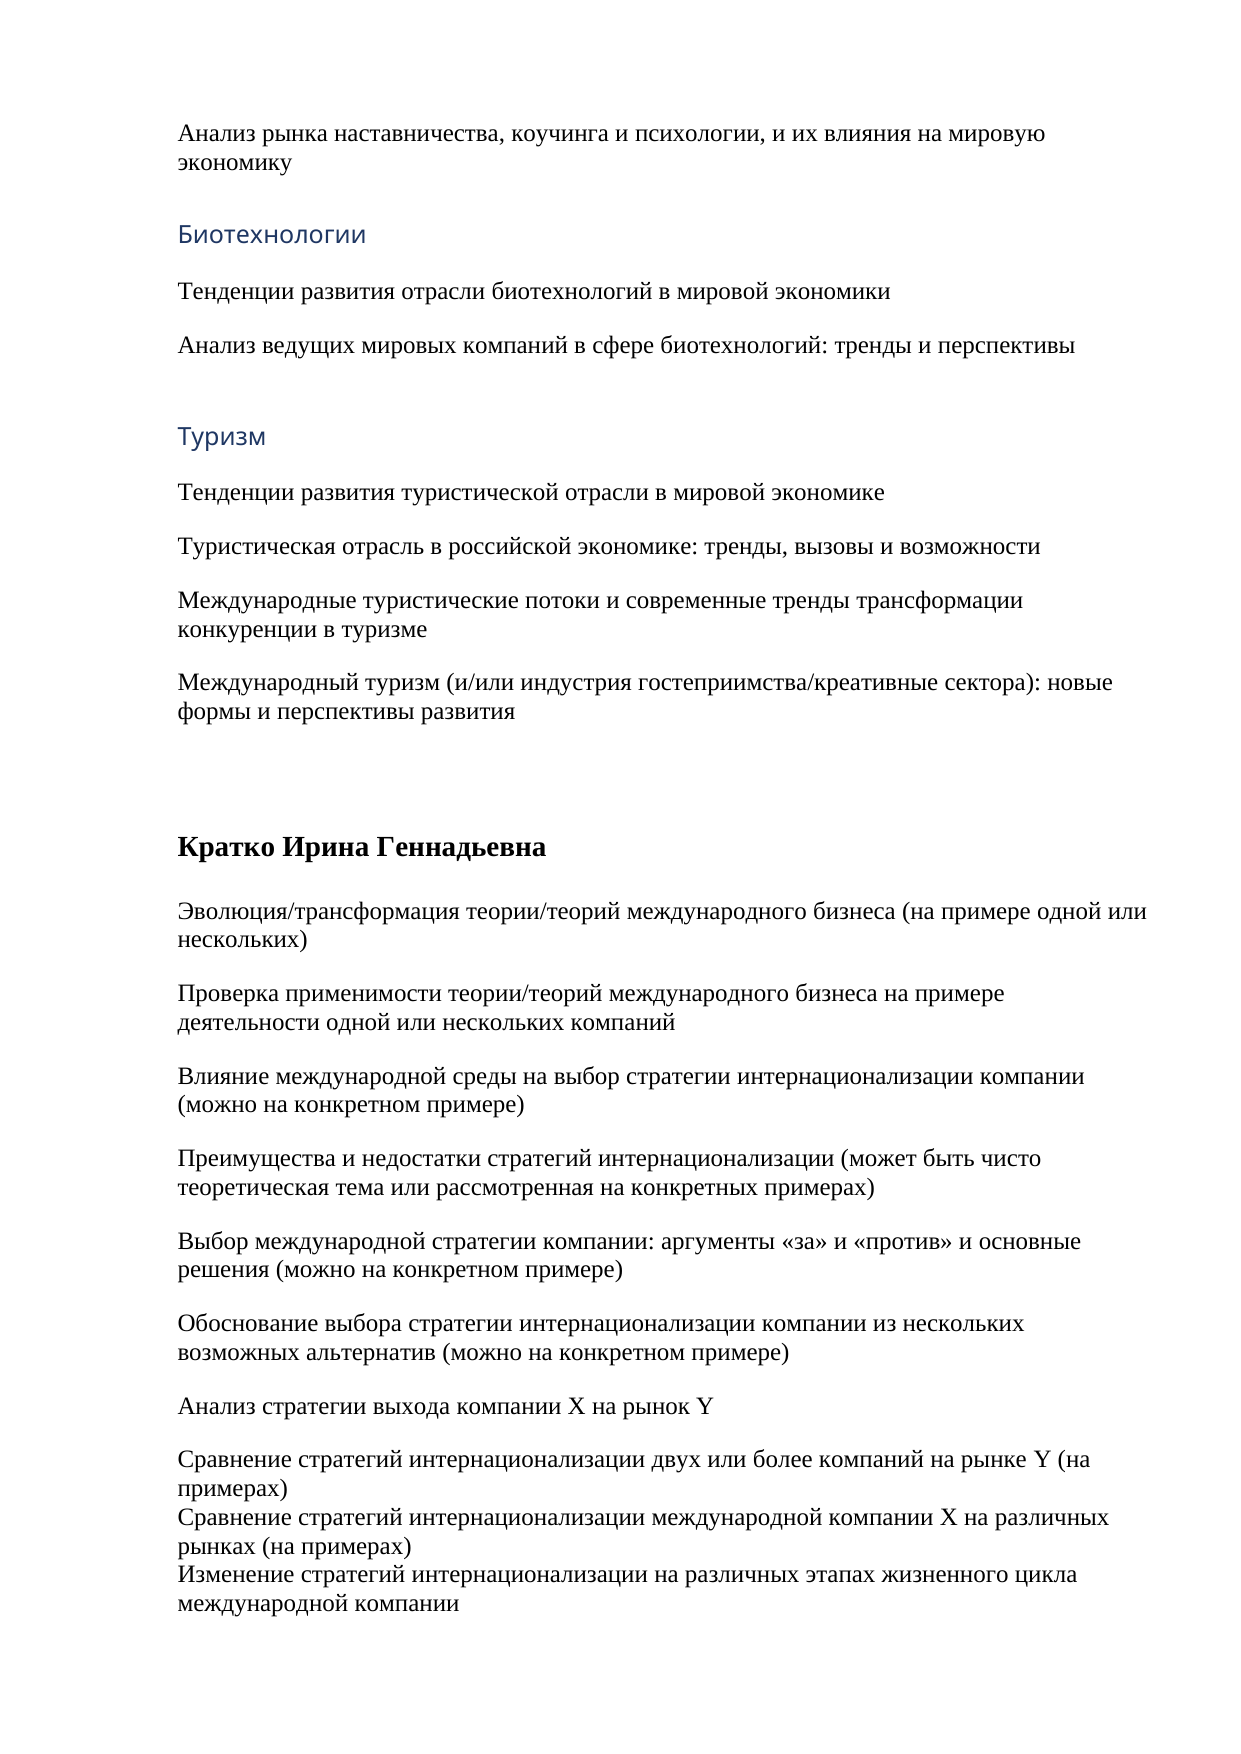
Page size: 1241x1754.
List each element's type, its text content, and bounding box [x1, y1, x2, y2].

text Обоснование выбора стратегии интернационализации компании из нескольких возможных альтернатив (можно на конкретном примере) [177, 1308, 1152, 1366]
text Изменение стратегий интернационализации на различных этапах жизненного цикла международной компании [177, 1559, 1152, 1617]
text Преимущества и недостатки стратегий интернационализации (может быть чисто теоретическая тема или рассмотренная на конкретных примерах) [177, 1143, 1152, 1201]
text Международные туристические потоки и современные тренды трансформации конкуренции в туризме [177, 585, 1152, 642]
text Эволюция/трансформация теории/теорий международного бизнеса (на примере одной или нескольких) [177, 896, 1152, 953]
text Выбор международной стратегии компании: аргументы «за» и «против» и основные решения (можно на конкретном примере) [177, 1226, 1152, 1283]
text Сравнение стратегий интернационализации двух или более компаний на рынке Y (на примерах) [177, 1444, 1152, 1502]
text Влияние международной среды на выбор стратегии интернационализации компании (можно на конкретном примере) [177, 1061, 1152, 1118]
text Международный туризм (и/или индустрия гостеприимства/креативные сектора): новые формы и перспективы развития [177, 667, 1152, 725]
text Туристическая отрасль в российской экономике: тренды, вызовы и возможности [177, 531, 1152, 560]
text Сравнение стратегий интернационализации международной компании Х на различных рынках (на примерах) [177, 1502, 1152, 1559]
text Тенденции развития туристической отрасли в мировой экономике [177, 477, 1152, 506]
text Анализ стратегии выхода компании Х на рынок Y [177, 1391, 1152, 1419]
text Проверка применимости теории/теорий международного бизнеса на примере деятельности одной или нескольких компаний [177, 978, 1152, 1036]
text Анализ рынка наставничества, коучинга и психологии, и их влияния на мировую экономику [177, 118, 1152, 176]
text Тенденции развития отрасли биотехнологий в мировой экономики [177, 276, 1152, 305]
subtitle Кратко Ирина Геннадьевна [177, 829, 1152, 862]
text Анализ ведущих мировых компаний в сфере биотехнологий: тренды и перспективы [177, 330, 1152, 358]
